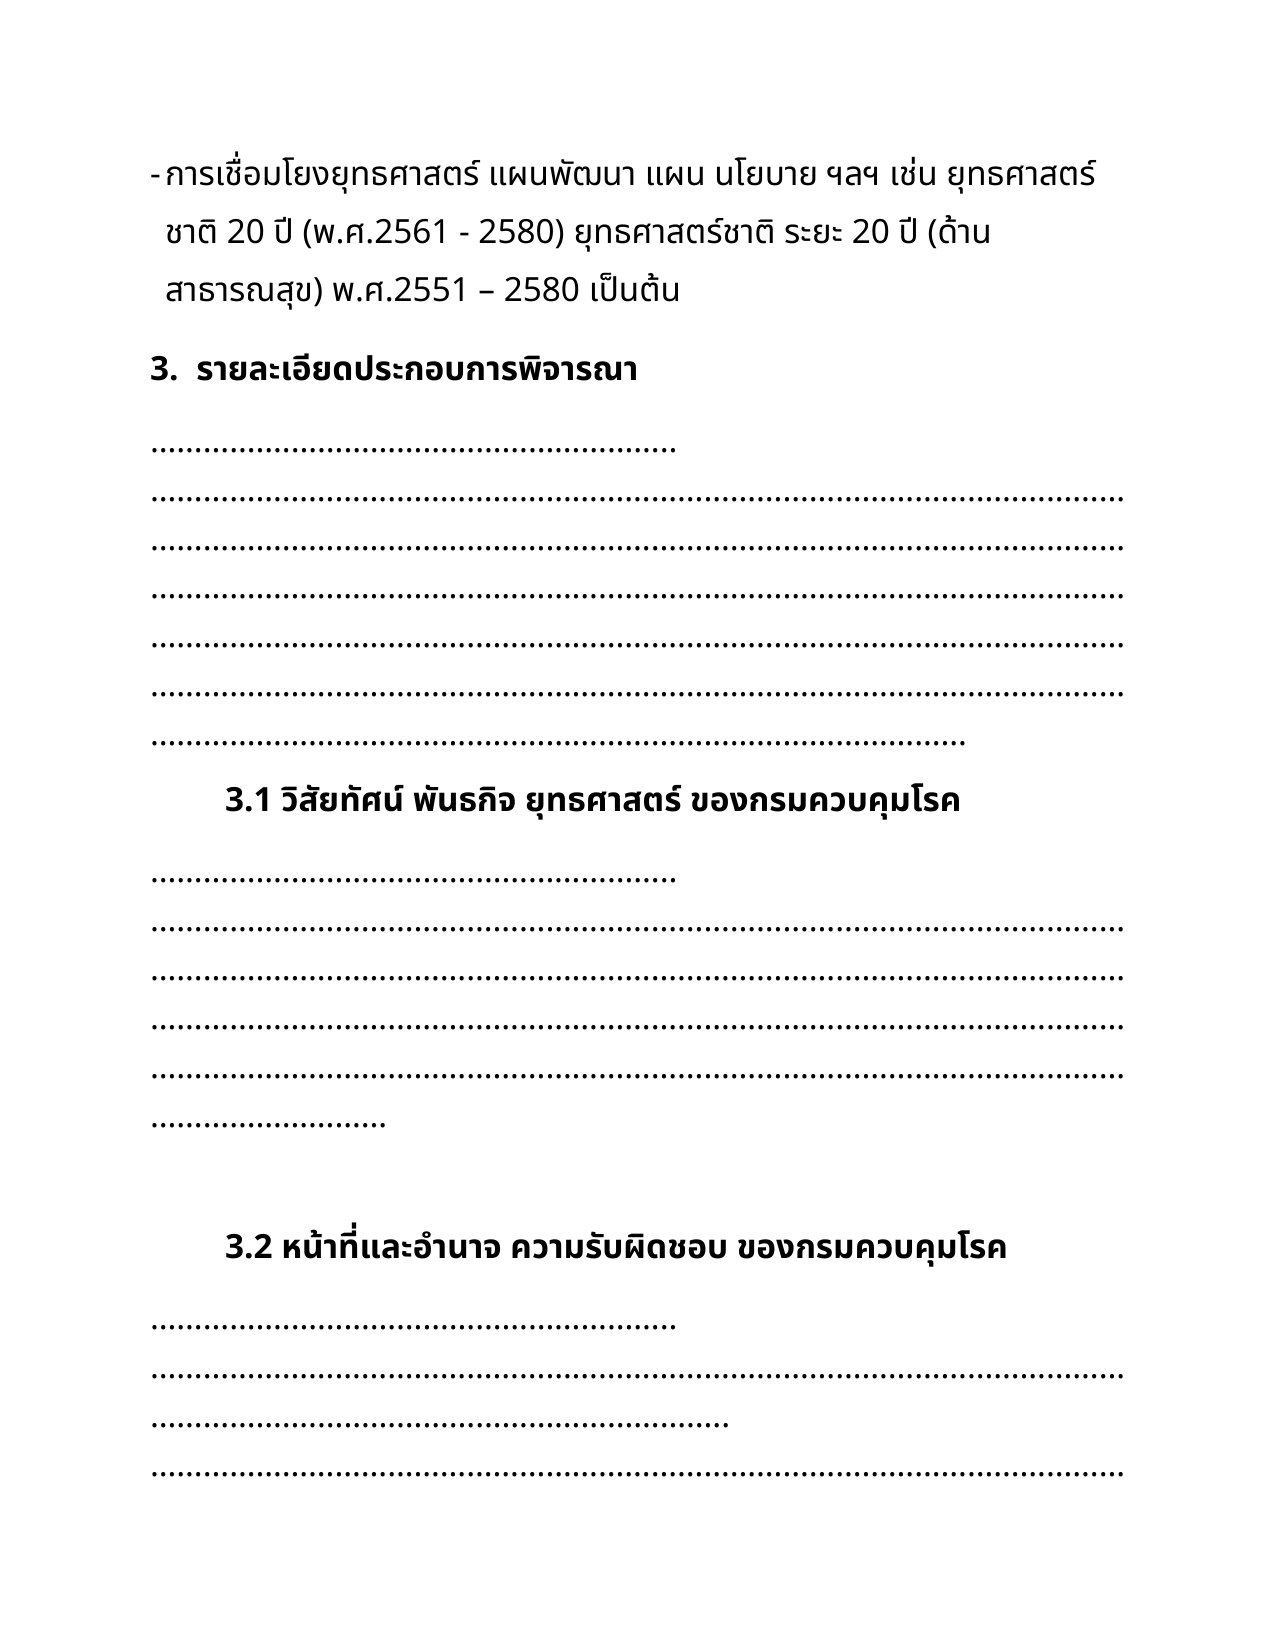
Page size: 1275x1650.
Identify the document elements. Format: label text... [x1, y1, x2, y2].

text 3.1 วิสัยทัศน์ พันธกิจ ยุทธศาสตร์ ของกรมควบคุมโรค [150, 776, 1174, 826]
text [150, 1294, 1128, 1486]
text 3.2 หน้าที่และอำนาจ ความรับผิดชอบ ของกรมควบคุมโรค [150, 1222, 1125, 1273]
text 3. รายละเอียดประกอบการพิจารณา [150, 345, 1136, 396]
list การเชื่อมโยงยุทธศาสตร์ แผนพัฒนา แผน นโยบาย ฯลฯ เช่น ยุทธศาสตร์ชาติ 20 ปี (พ.ศ.2561 - 2580) ยุทธศาสตร์ชาติ ระยะ 20 ปี (ด้านสาธารณสุข) พ.ศ.2551 – 2580 เป็นต้น [150, 150, 1125, 317]
text ………….………………………………………..………………………………………………………………………………………………………………………………………………………………………………………………………………………………………………………………………………………………………………………………………………………………………………………………………………………………… [150, 847, 1128, 1137]
